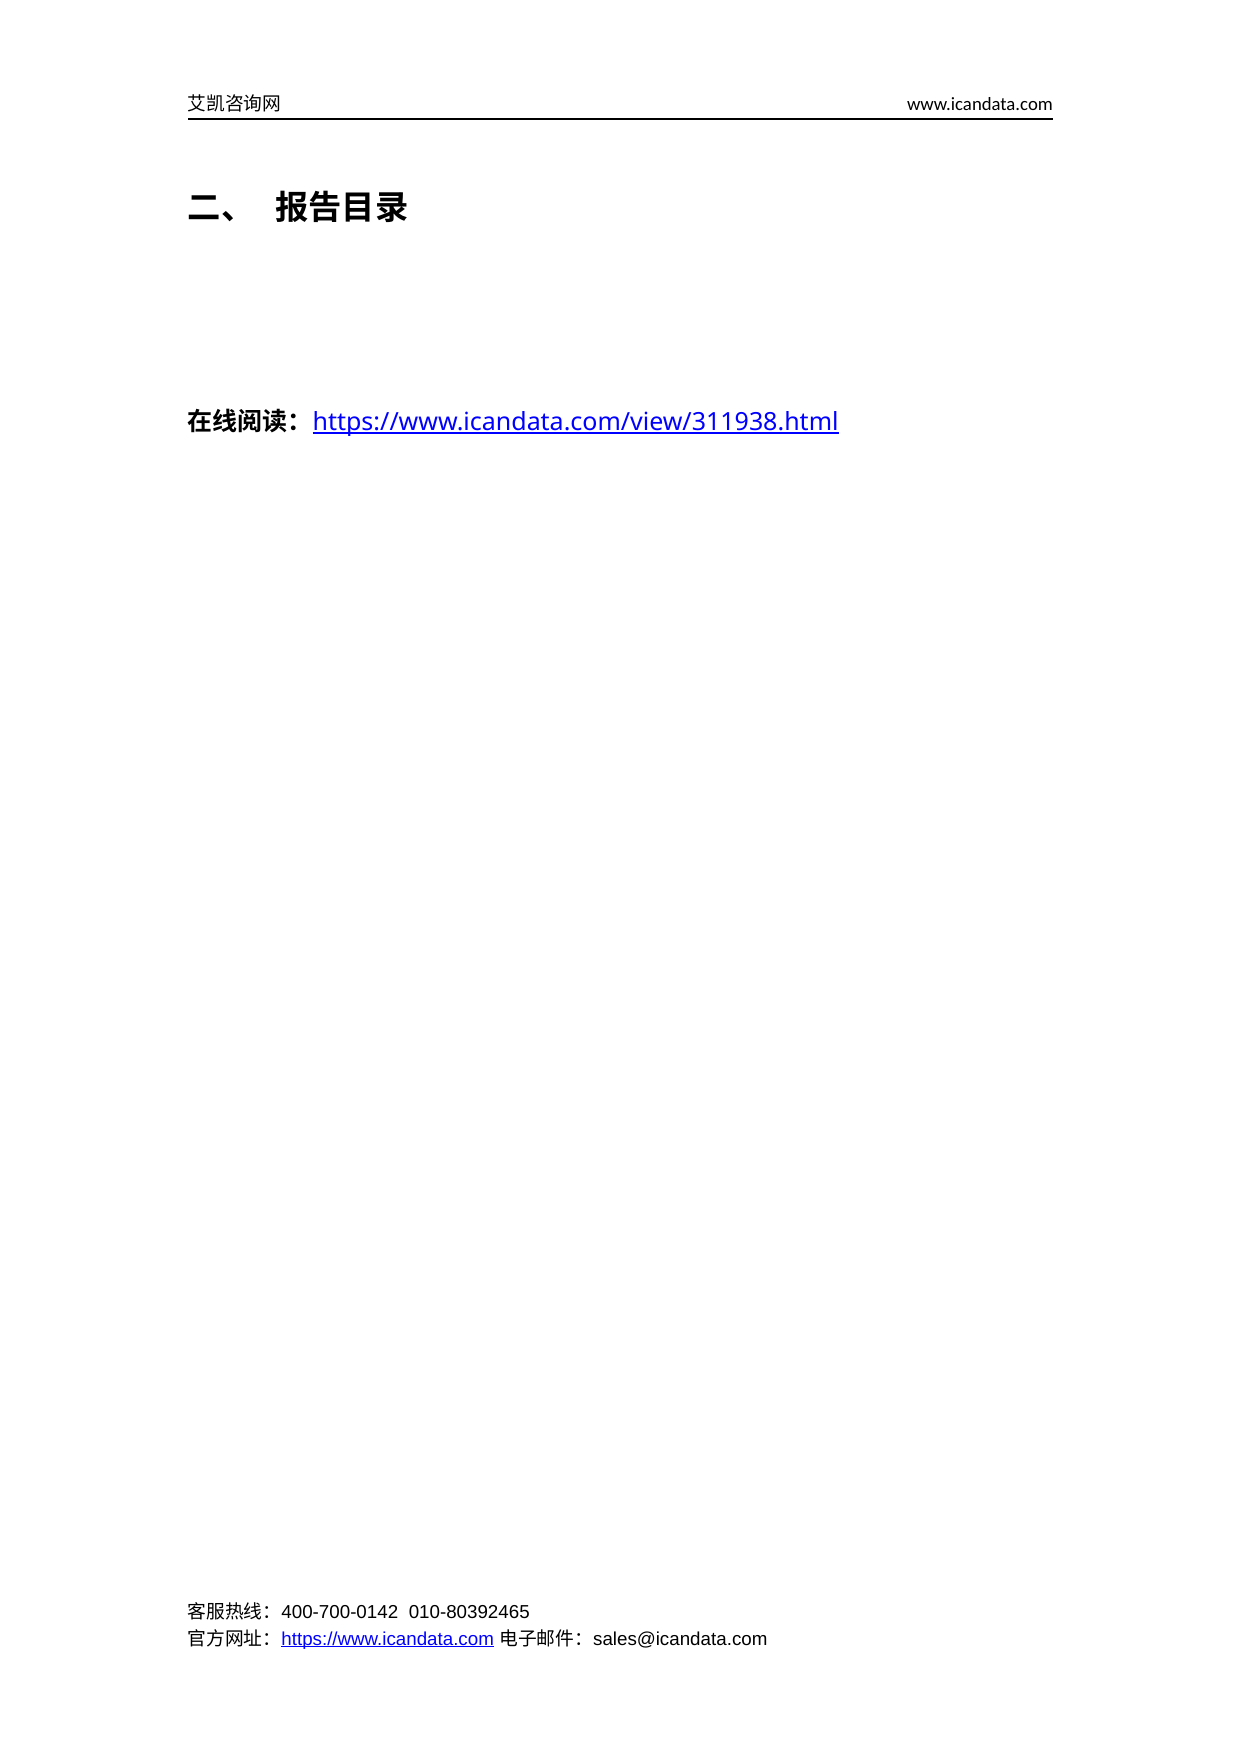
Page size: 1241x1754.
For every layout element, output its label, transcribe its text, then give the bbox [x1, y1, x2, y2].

subtitle 报告目录 [187, 172, 1053, 237]
text 在线阅读：https://www.icandata.com/view/311938.html [187, 387, 1053, 452]
